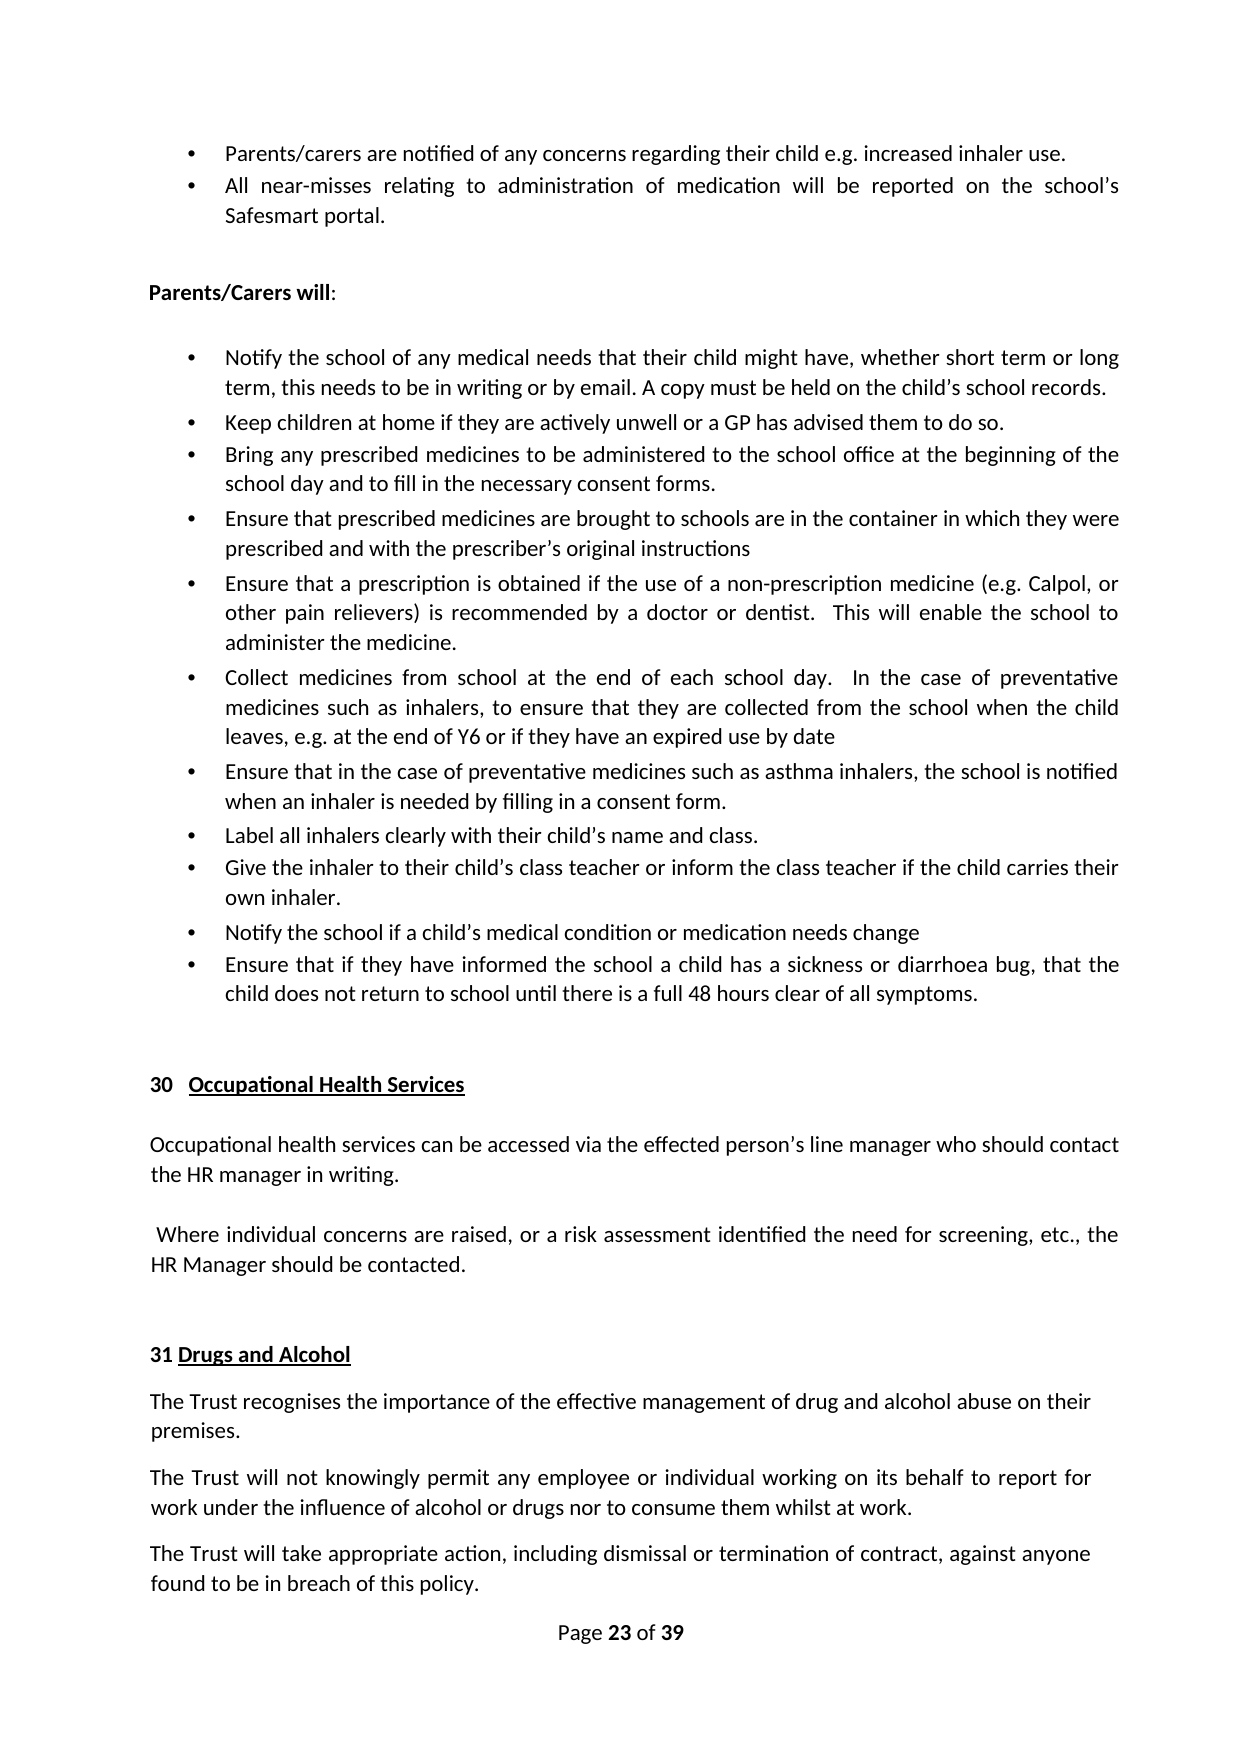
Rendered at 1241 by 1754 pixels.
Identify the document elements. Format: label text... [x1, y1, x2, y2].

list Give the inhaler to their child’s class teacher or inform the class teacher if the child carries their own inhaler. [187, 853, 1121, 911]
text Parents/Carers will: [148, 278, 1121, 307]
list Ensure that a prescription is obtained if the use of a non-prescription medicine (e.g. Calpol, or other pain relievers) is recommended by a doctor or dentist. This will enable the school to administer the medicine. [187, 569, 1121, 656]
list Parents/carers are notified of any concerns regarding their child e.g. increased inhaler use. [187, 139, 1121, 168]
text Where individual concerns are raised, or a risk assessment identified the need for screening, etc., the HR Manager should be contacted. [149, 1220, 1121, 1278]
text Occupational health services can be accessed via the effected person’s line manager who should contact the HR manager in writing. [149, 1130, 1121, 1188]
subtitle 31 Drugs and Alcohol [149, 1340, 1113, 1368]
text The Trust recognises the importance of the effective management of drug and alcohol abuse on their premises. [149, 1387, 1093, 1444]
list Ensure that prescribed medicines are brought to schools are in the container in which they were prescribed and with the prescriber’s original instructions [187, 504, 1121, 562]
list Bring any prescribed medicines to be administered to the school office at the beginning of the school day and to fill in the necessary consent forms. [187, 440, 1121, 498]
list Notify the school if a child’s medical condition or medication needs change [187, 918, 1121, 946]
text The Trust will take appropriate action, including dismissal or termination of contract, against anyone found to be in breach of this policy. [149, 1539, 1093, 1597]
list Ensure that in the case of preventative medicines such as asthma inhalers, the school is notified when an inhaler is needed by filling in a consent form. [187, 757, 1121, 815]
list Label all inhalers clearly with their child’s name and class. [187, 821, 1121, 849]
list Collect medicines from school at the end of each school day. In the case of preventative medicines such as inhalers, to ensure that they are collected from the school when the child leaves, e.g. at the end of Y6 or if they have an expired use by date [187, 663, 1121, 750]
list Ensure that if they have informed the school a child has a sickness or diarrhoea bug, that the child does not return to school until there is a full 48 hours clear of all symptoms. [187, 950, 1121, 1007]
subtitle 30 Occupational Health Services [149, 1070, 1113, 1098]
text The Trust will not knowingly permit any employee or individual working on its behalf to report for work under the influence of alcohol or drugs nor to consume them whilst at work. [149, 1463, 1093, 1521]
list Notify the school of any medical needs that their child might have, whether short term or long term, this needs to be in writing or by email. A copy must be held on the child’s school records. [187, 343, 1121, 401]
list All near-misses relating to administration of medication will be reported on the school’s Safesmart portal. [187, 171, 1121, 229]
list Keep children at home if they are actively unwell or a GP has advised them to do so. [187, 408, 1121, 436]
